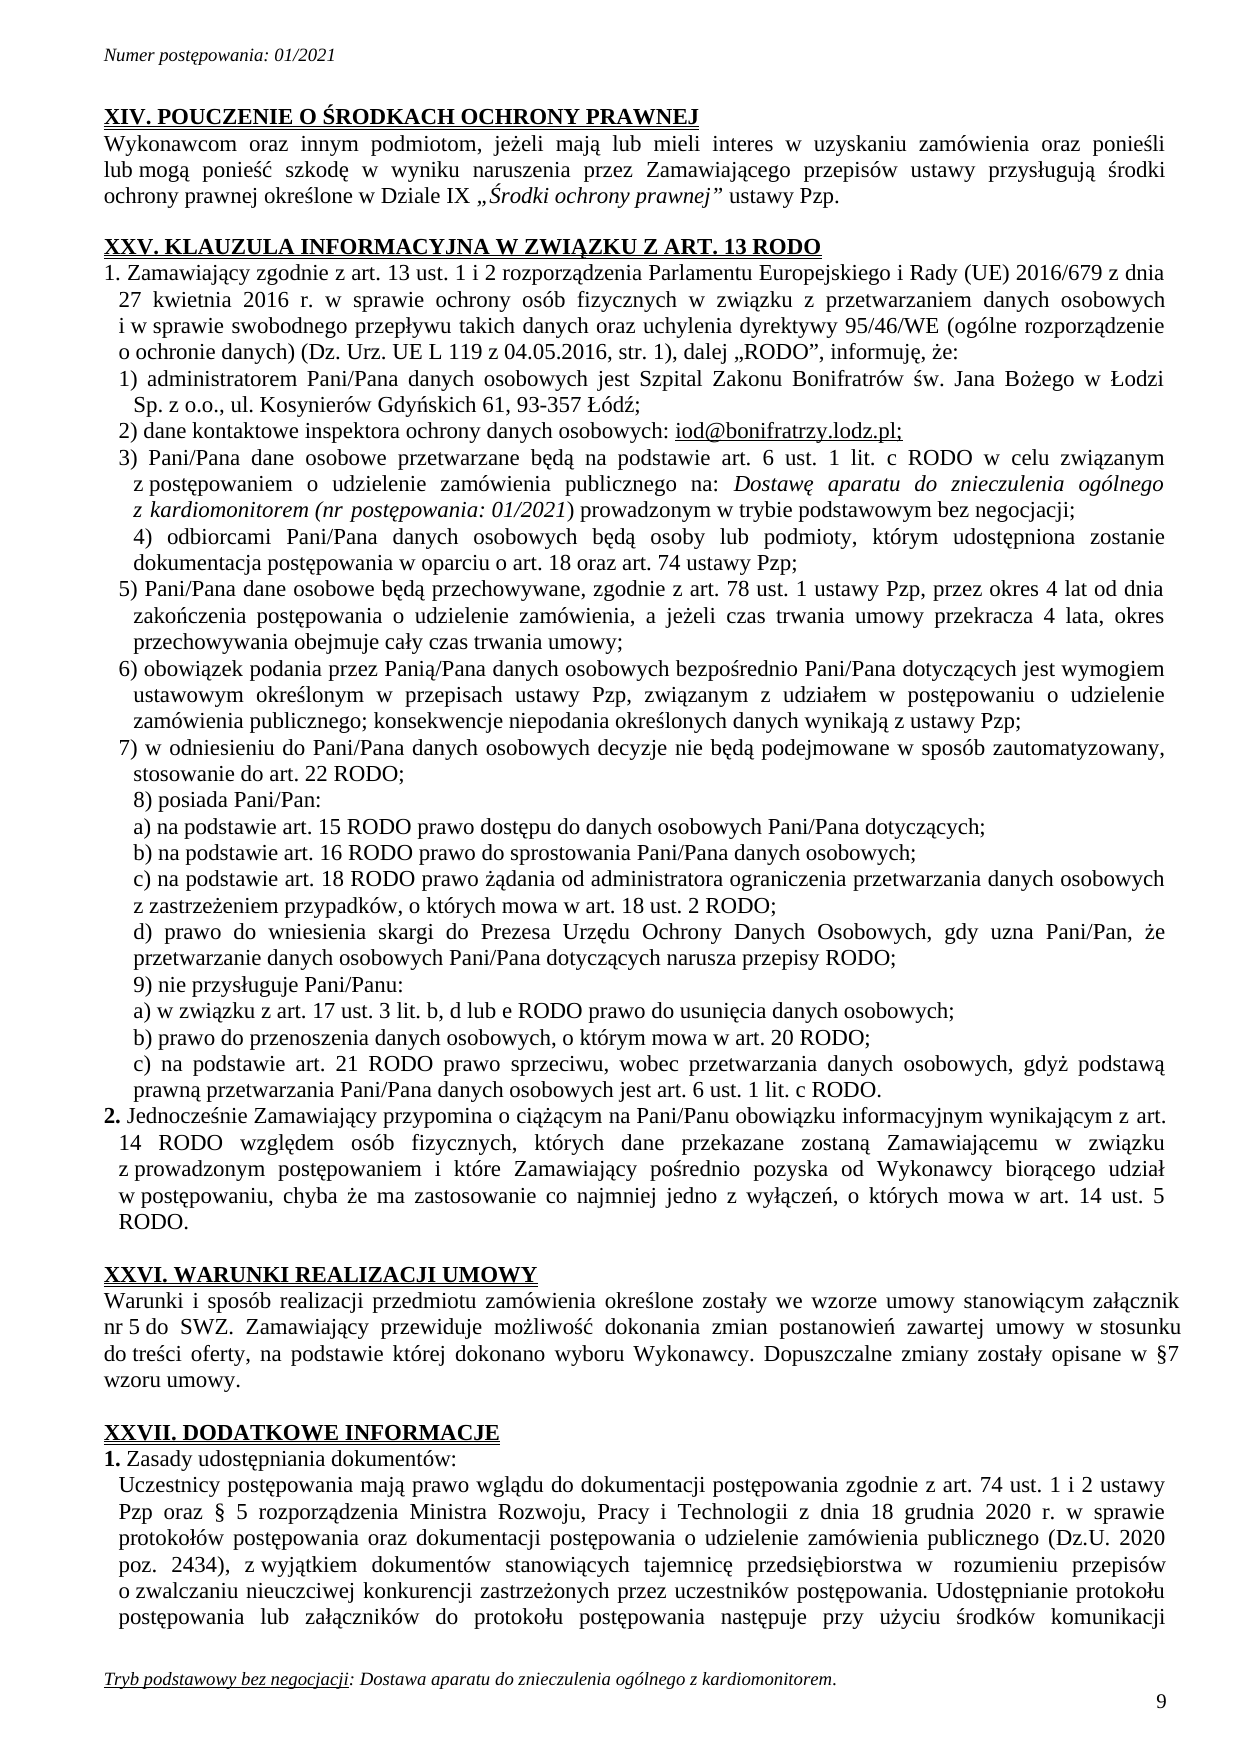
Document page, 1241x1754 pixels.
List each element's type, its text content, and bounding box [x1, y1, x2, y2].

text a) na podstawie art. 15 RODO prawo dostępu do danych osobowych Pani/Pana dotyczących; [133, 813, 1166, 839]
text 8) posiada Pani/Pan: [133, 786, 1166, 813]
text 1) administratorem Pani/Pana danych osobowych jest Szpital Zakonu Bonifratrów św. Jana Bożego w Łodzi Sp. z o.o., ul. Kosynierów Gdyńskich 61, 93-357 Łódź; [118, 365, 1166, 417]
text 2. Jednocześnie Zamawiający przypomina o ciążącym na Pani/Panu obowiązku informacyjnym wynikającym z art. 14 RODO względem osób fizycznych, których dane przekazane zostaną Zamawiającemu w związku z prowadzonym postępowaniem i które Zamawiający pośrednio pozyska od Wykonawcy biorącego udział w postępowaniu, chyba że ma zastosowanie co najmniej jedno z wyłączeń, o których mowa w art. 14 ust. 5 RODO. [103, 1103, 1166, 1234]
text Wykonawcom oraz innym podmiotom, jeżeli mają lub mieli interes w uzyskaniu zamówienia oraz ponieśli lub mogą ponieść szkodę w wyniku naruszenia przez Zamawiającego przepisów ustawy przysługują środki ochrony prawnej określone w Dziale IX „Środki ochrony prawnej” ustawy Pzp. [103, 130, 1166, 209]
text 1. Zamawiający zgodnie z art. 13 ust. 1 i 2 rozporządzenia Parlamentu Europejskiego i Rady (UE) 2016/679 z dnia 27 kwietnia 2016 r. w sprawie ochrony osób fizycznych w związku z przetwarzaniem danych osobowych i w sprawie swobodnego przepływu takich danych oraz uchylenia dyrektywy 95/46/WE (ogólne rozporządzenie o ochronie danych) (Dz. Urz. UE L 119 z 04.05.2016, str. 1), dalej „RODO”, informuję, że: [103, 259, 1166, 365]
text a) w związku z art. 17 ust. 3 lit. b, d lub e RODO prawo do usunięcia danych osobowych; [133, 997, 1166, 1023]
text XXV. KLAUZULA INFORMACYJNA W ZWIĄZKU Z ART. 13 RODO [103, 233, 1181, 259]
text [118, 1472, 1166, 1630]
subtitle XIV. POUCZENIE O ŚRODKACH OCHRONY PRAWNEJ [103, 103, 1166, 130]
text b) prawo do przenoszenia danych osobowych, o którym mowa w art. 20 RODO; [133, 1023, 1166, 1050]
text 2) dane kontaktowe inspektora ochrony danych osobowych: iod@bonifratrzy.lodz.pl; [118, 417, 1166, 444]
text b) na podstawie art. 16 RODO prawo do sprostowania Pani/Pana danych osobowych; [133, 839, 1166, 865]
text d) prawo do wniesienia skargi do Prezesa Urzędu Ochrony Danych Osobowych, gdy uzna Pani/Pan, że przetwarzanie danych osobowych Pani/Pana dotyczących narusza przepisy RODO; [133, 918, 1166, 971]
text 3) Pani/Pana dane osobowe przetwarzane będą na podstawie art. 6 ust. 1 lit. c RODO w celu związanym z postępowaniem o udzielenie zamówienia publicznego na: Dostawę aparatu do znieczulenia ogólnego z kardiomonitorem (nr postępowania: 01/2021) prowadzonym w trybie podstawowym bez negocjacji; [118, 444, 1166, 523]
text c) na podstawie art. 18 RODO prawo żądania od administratora ograniczenia przetwarzania danych osobowych z zastrzeżeniem przypadków, o których mowa w art. 18 ust. 2 RODO; [133, 865, 1166, 918]
text 1. Zasady udostępniania dokumentów: [103, 1445, 1166, 1472]
text 6) obowiązek podania przez Panią/Pana danych osobowych bezpośrednio Pani/Pana dotyczących jest wymogiem ustawowym określonym w przepisach ustawy Pzp, związanym z udziałem w postępowaniu o udzielenie zamówienia publicznego; konsekwencje niepodania określonych danych wynikają z ustawy Pzp; [118, 654, 1166, 734]
text XXVII. DODATKOWE INFORMACJE [103, 1419, 1166, 1445]
text XXVI. WARUNKI REALIZACJI UMOWY [103, 1261, 1166, 1287]
text 5) Pani/Pana dane osobowe będą przechowywane, zgodnie z art. 78 ust. 1 ustawy Pzp, przez okres 4 lat od dnia zakończenia postępowania o udzielenie zamówienia, a jeżeli czas trwania umowy przekracza 4 lata, okres przechowywania obejmuje cały czas trwania umowy; [118, 576, 1166, 654]
text c) na podstawie art. 21 RODO prawo sprzeciwu, wobec przetwarzania danych osobowych, gdyż podstawą prawną przetwarzania Pani/Pana danych osobowych jest art. 6 ust. 1 lit. c RODO. [133, 1050, 1166, 1103]
text 9) nie przysługuje Pani/Panu: [133, 971, 1166, 997]
text Warunki i sposób realizacji przedmiotu zamówienia określone zostały we wzorze umowy stanowiącym załącznik nr 5 do SWZ. Zamawiający przewiduje możliwość dokonania zmian postanowień zawartej umowy w stosunku do treści oferty, na podstawie której dokonano wyboru Wykonawcy. Dopuszczalne zmiany zostały opisane w §7 wzoru umowy. [103, 1287, 1181, 1392]
text 4) odbiorcami Pani/Pana danych osobowych będą osoby lub podmioty, którym udostępniona zostanie dokumentacja postępowania w oparciu o art. 18 oraz art. 74 ustawy Pzp; [133, 523, 1166, 576]
text 7) w odniesieniu do Pani/Pana danych osobowych decyzje nie będą podejmowane w sposób zautomatyzowany, stosowanie do art. 22 RODO; [118, 734, 1166, 786]
